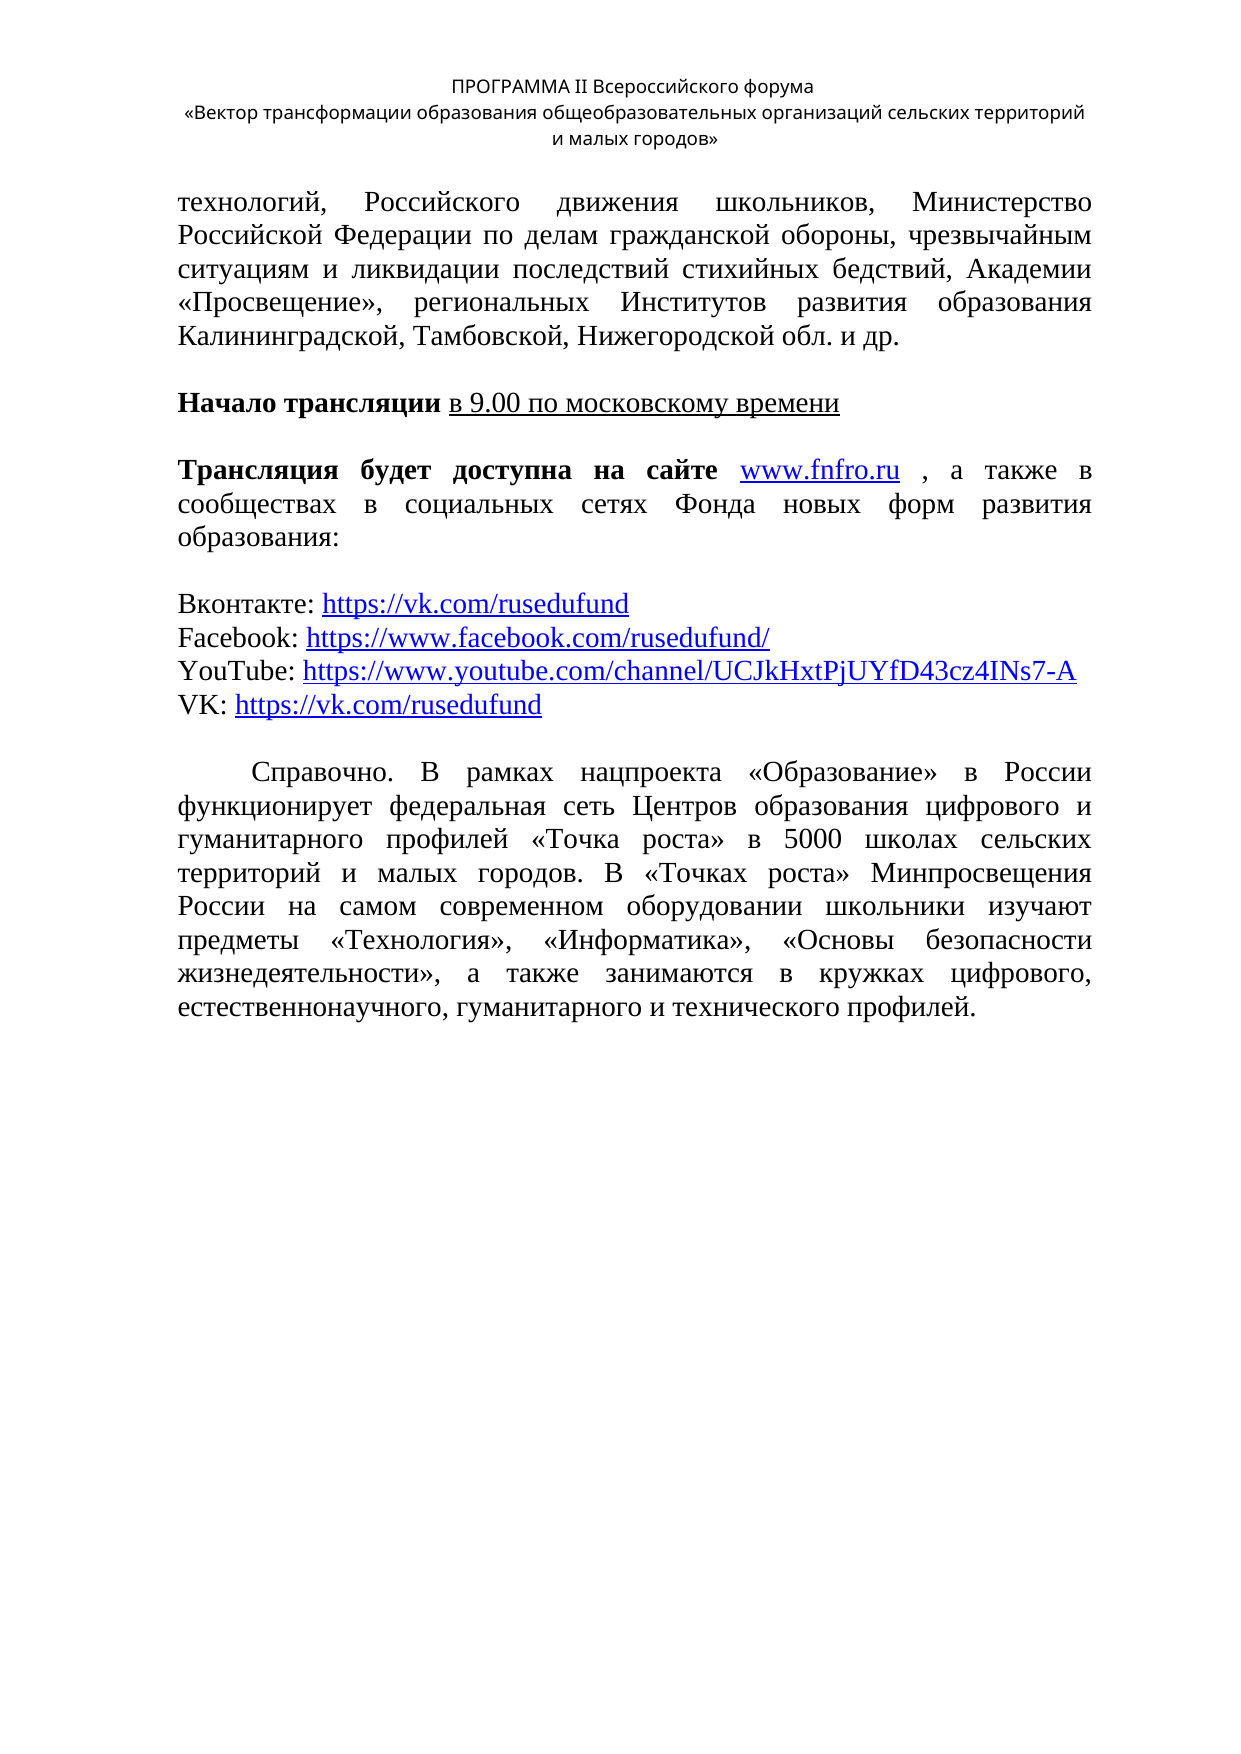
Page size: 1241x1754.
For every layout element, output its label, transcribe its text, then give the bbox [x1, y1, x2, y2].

text Начало трансляции в 9.00 по московскому времени [177, 385, 1093, 419]
text Справочно. В рамках нацпроекта «Образование» в России функционирует федеральная сеть Центров образования цифрового и гуманитарного профилей «Точка роста» в 5000 школах сельских территорий и малых городов. В «Точках роста» Минпросвещения России на самом современном оборудовании школьники изучают предметы «Технология», «Информатика», «Основы безопасности жизнедеятельности», а также занимаются в кружках цифрового, естественнонаучного, гуманитарного и технического профилей. [177, 754, 1093, 1022]
text Facebook: https://www.facebook.com/rusedufund/ [177, 620, 1093, 653]
text YouTube: https://www.youtube.com/channel/UCJkHxtPjUYfD43cz4INs7-A [177, 653, 1093, 687]
text Вконтакте: https://vk.com/rusedufund [177, 586, 1093, 620]
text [177, 184, 1093, 352]
text VK: https://vk.com/rusedufund [177, 687, 1093, 721]
text Трансляция будет доступна на сайте www.fnfro.ru , а также в сообществах в социальных сетях Фонда новых форм развития образования: [177, 452, 1093, 553]
